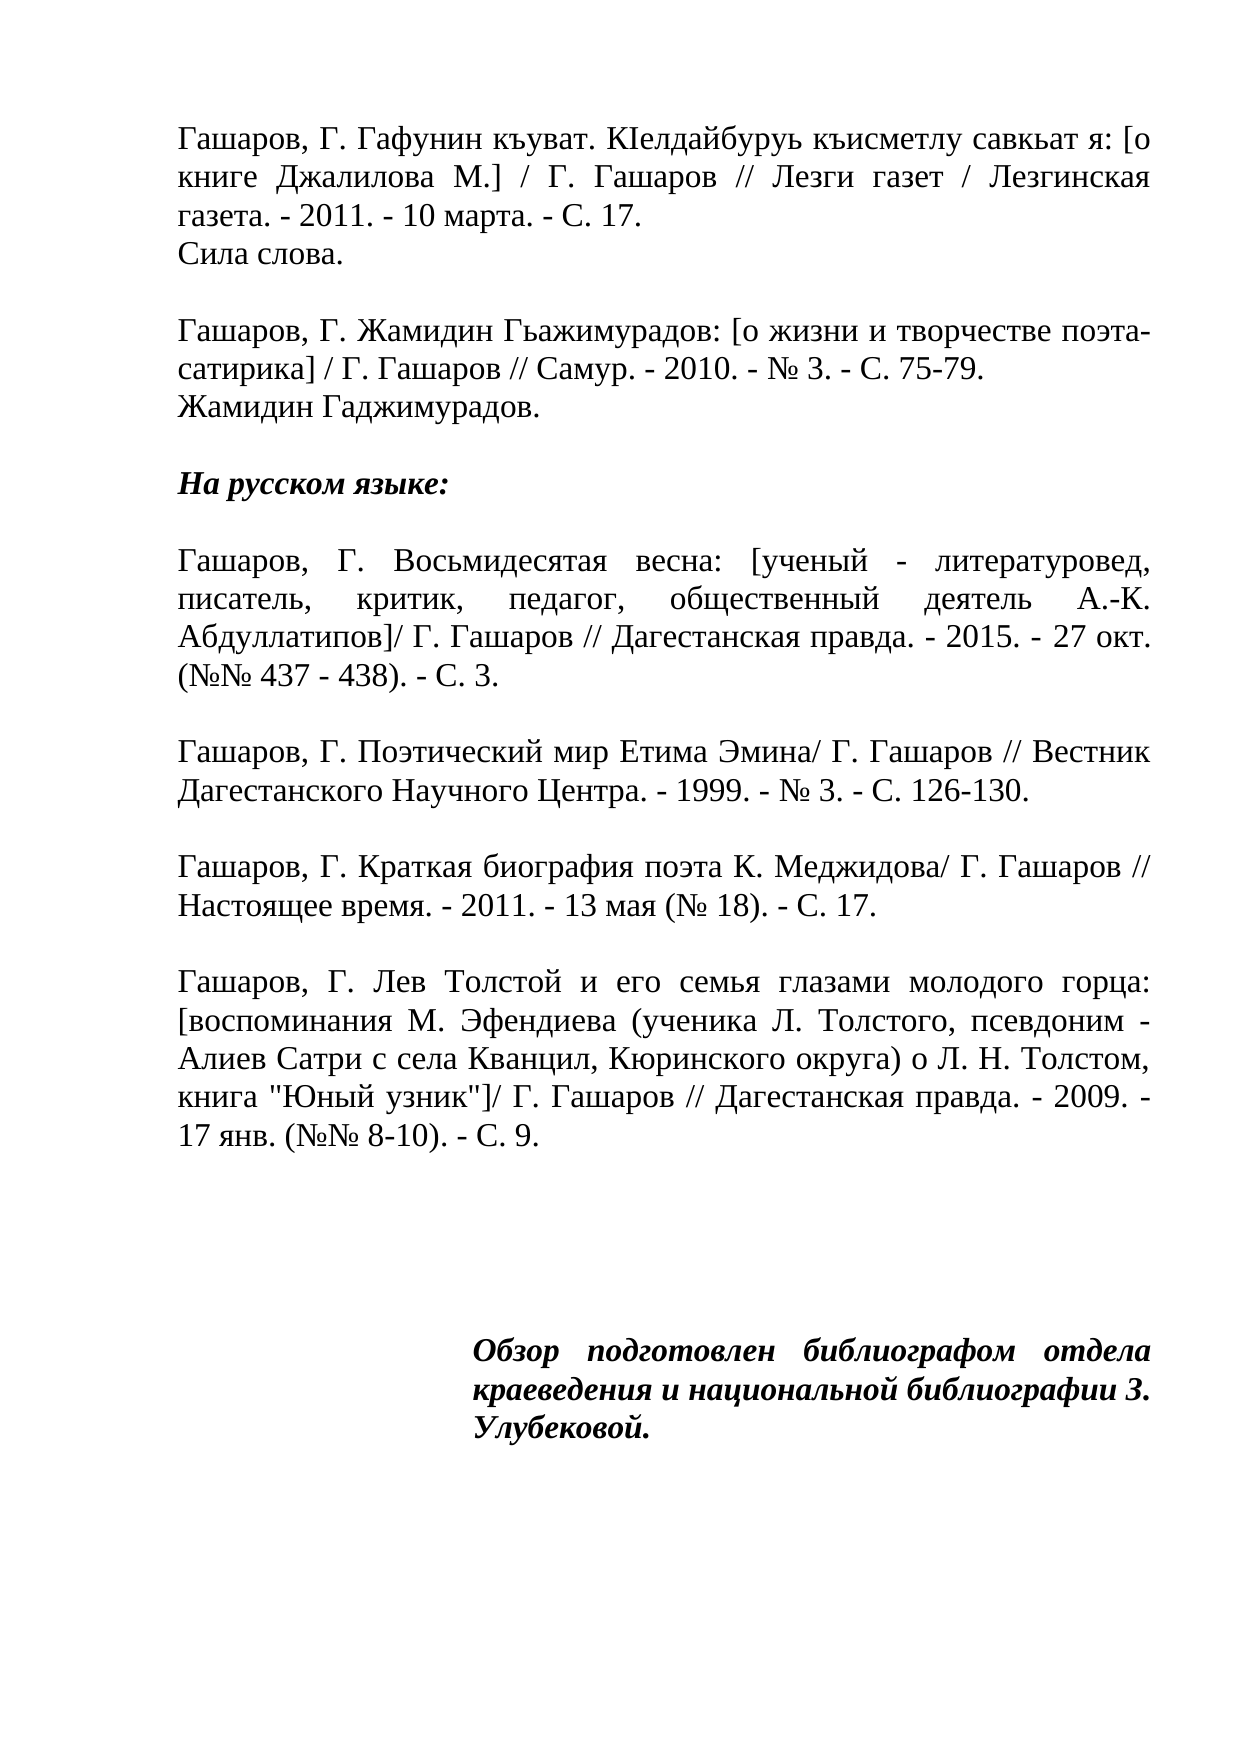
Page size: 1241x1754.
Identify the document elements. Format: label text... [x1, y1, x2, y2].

text На русском языке: [177, 463, 1152, 501]
text Гашаров, Г. Гафунин къуват. КIелдайбуруь къисметлу савкьат я: [о книге Джалилова М.] / Г. Гашаров // Лезги газет / Лезгинская газета. - 2011. - 10 марта. - С. 17. [177, 118, 1152, 233]
text Гашаров, Г. Лев Толстой и его семья глазами молодого горца: [воспоминания М. Эфендиева (ученика Л. Толстого, псевдоним - Алиев Сатри с села Кванцил, Кюринского округа) о Л. Н. Толстом, книга "Юный узник"]/ Г. Гашаров // Дагестанская правда. - 2009. - 17 янв. (№№ 8-10). - С. 9. [177, 961, 1152, 1153]
text Гашаров, Г. Восьмидесятая весна: [ученый - литературовед, писатель, критик, педагог, общественный деятель А.-К. Абдуллатипов]/ Г. Гашаров // Дагестанская правда. - 2015. - 27 окт. (№№ 437 - 438). - С. 3. [177, 540, 1152, 693]
text Гашаров, Г. Поэтический мир Етима Эмина/ Г. Гашаров // Вестник Дагестанского Научного Центра. - 1999. - № 3. - С. 126-130. [177, 731, 1152, 808]
text Гашаров, Г. Краткая биография поэта К. Меджидова/ Г. Гашаров // Настоящее время. - 2011. - 13 мая (№ 18). - С. 17. [177, 846, 1152, 923]
text Жамидин Гаджимурадов. [177, 386, 1152, 425]
text Гашаров, Г. Жамидин Гьажимурадов: [о жизни и творчестве поэта-сатирика] / Г. Гашаров // Самур. - 2010. - № 3. - С. 75-79. [177, 310, 1152, 386]
text Обзор подготовлен библиографом отдела краеведения и национальной библиографии З. Улубековой. [472, 1331, 1152, 1446]
text Сила слова. [177, 233, 1152, 271]
